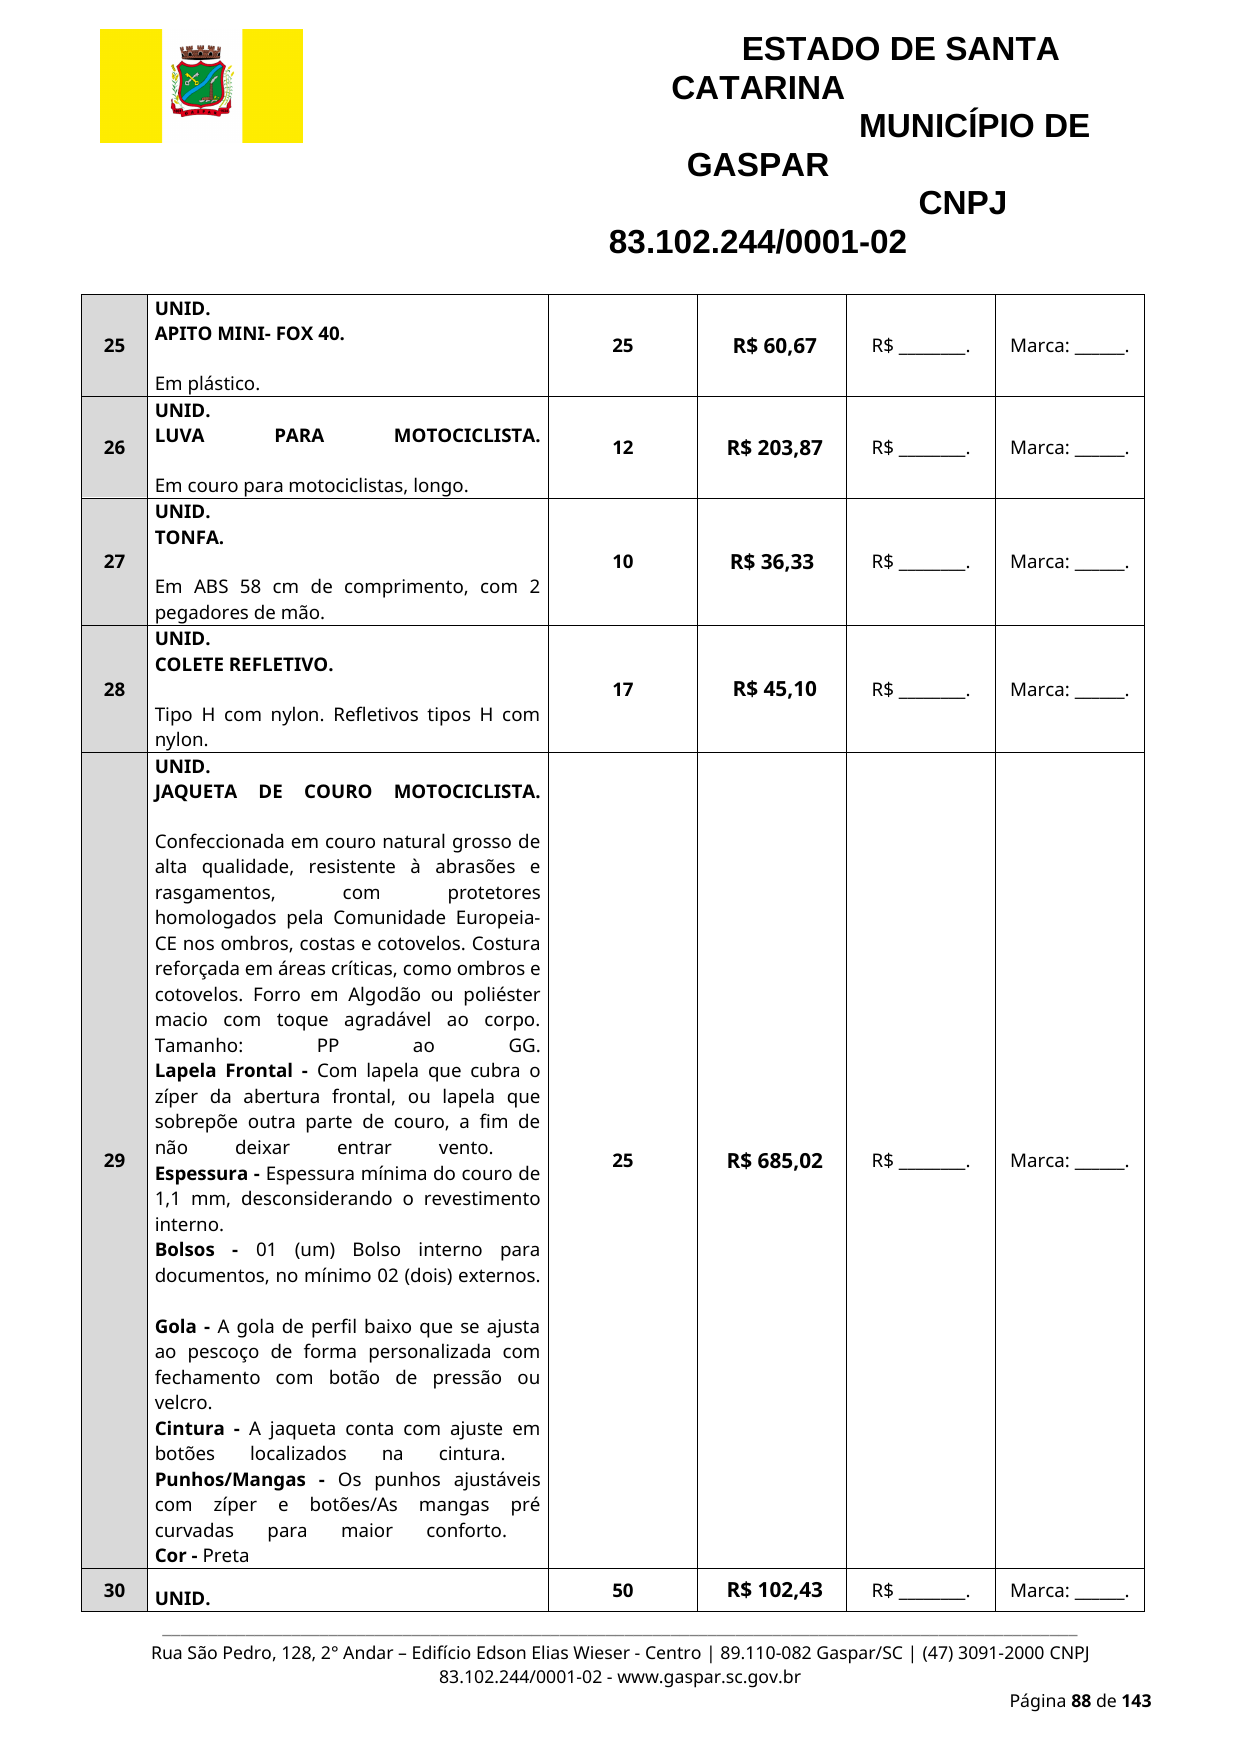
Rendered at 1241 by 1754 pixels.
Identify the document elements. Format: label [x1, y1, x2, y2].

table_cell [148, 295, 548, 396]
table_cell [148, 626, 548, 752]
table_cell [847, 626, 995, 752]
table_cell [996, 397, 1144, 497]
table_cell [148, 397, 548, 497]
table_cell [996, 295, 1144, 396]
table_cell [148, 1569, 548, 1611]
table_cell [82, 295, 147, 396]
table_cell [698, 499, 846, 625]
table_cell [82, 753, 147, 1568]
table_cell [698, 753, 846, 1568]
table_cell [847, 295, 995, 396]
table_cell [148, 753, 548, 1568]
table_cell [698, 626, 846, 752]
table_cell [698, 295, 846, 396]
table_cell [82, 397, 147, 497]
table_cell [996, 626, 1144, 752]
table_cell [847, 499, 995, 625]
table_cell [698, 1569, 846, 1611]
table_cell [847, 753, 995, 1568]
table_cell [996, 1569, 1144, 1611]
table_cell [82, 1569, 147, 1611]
picture [100, 29, 303, 143]
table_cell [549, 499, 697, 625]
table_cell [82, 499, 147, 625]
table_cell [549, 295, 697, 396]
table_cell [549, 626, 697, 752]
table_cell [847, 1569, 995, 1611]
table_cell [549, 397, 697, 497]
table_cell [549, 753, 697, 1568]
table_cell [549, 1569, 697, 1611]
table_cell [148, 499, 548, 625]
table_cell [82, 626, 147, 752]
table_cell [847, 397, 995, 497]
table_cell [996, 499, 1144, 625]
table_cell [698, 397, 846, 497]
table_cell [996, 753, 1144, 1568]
